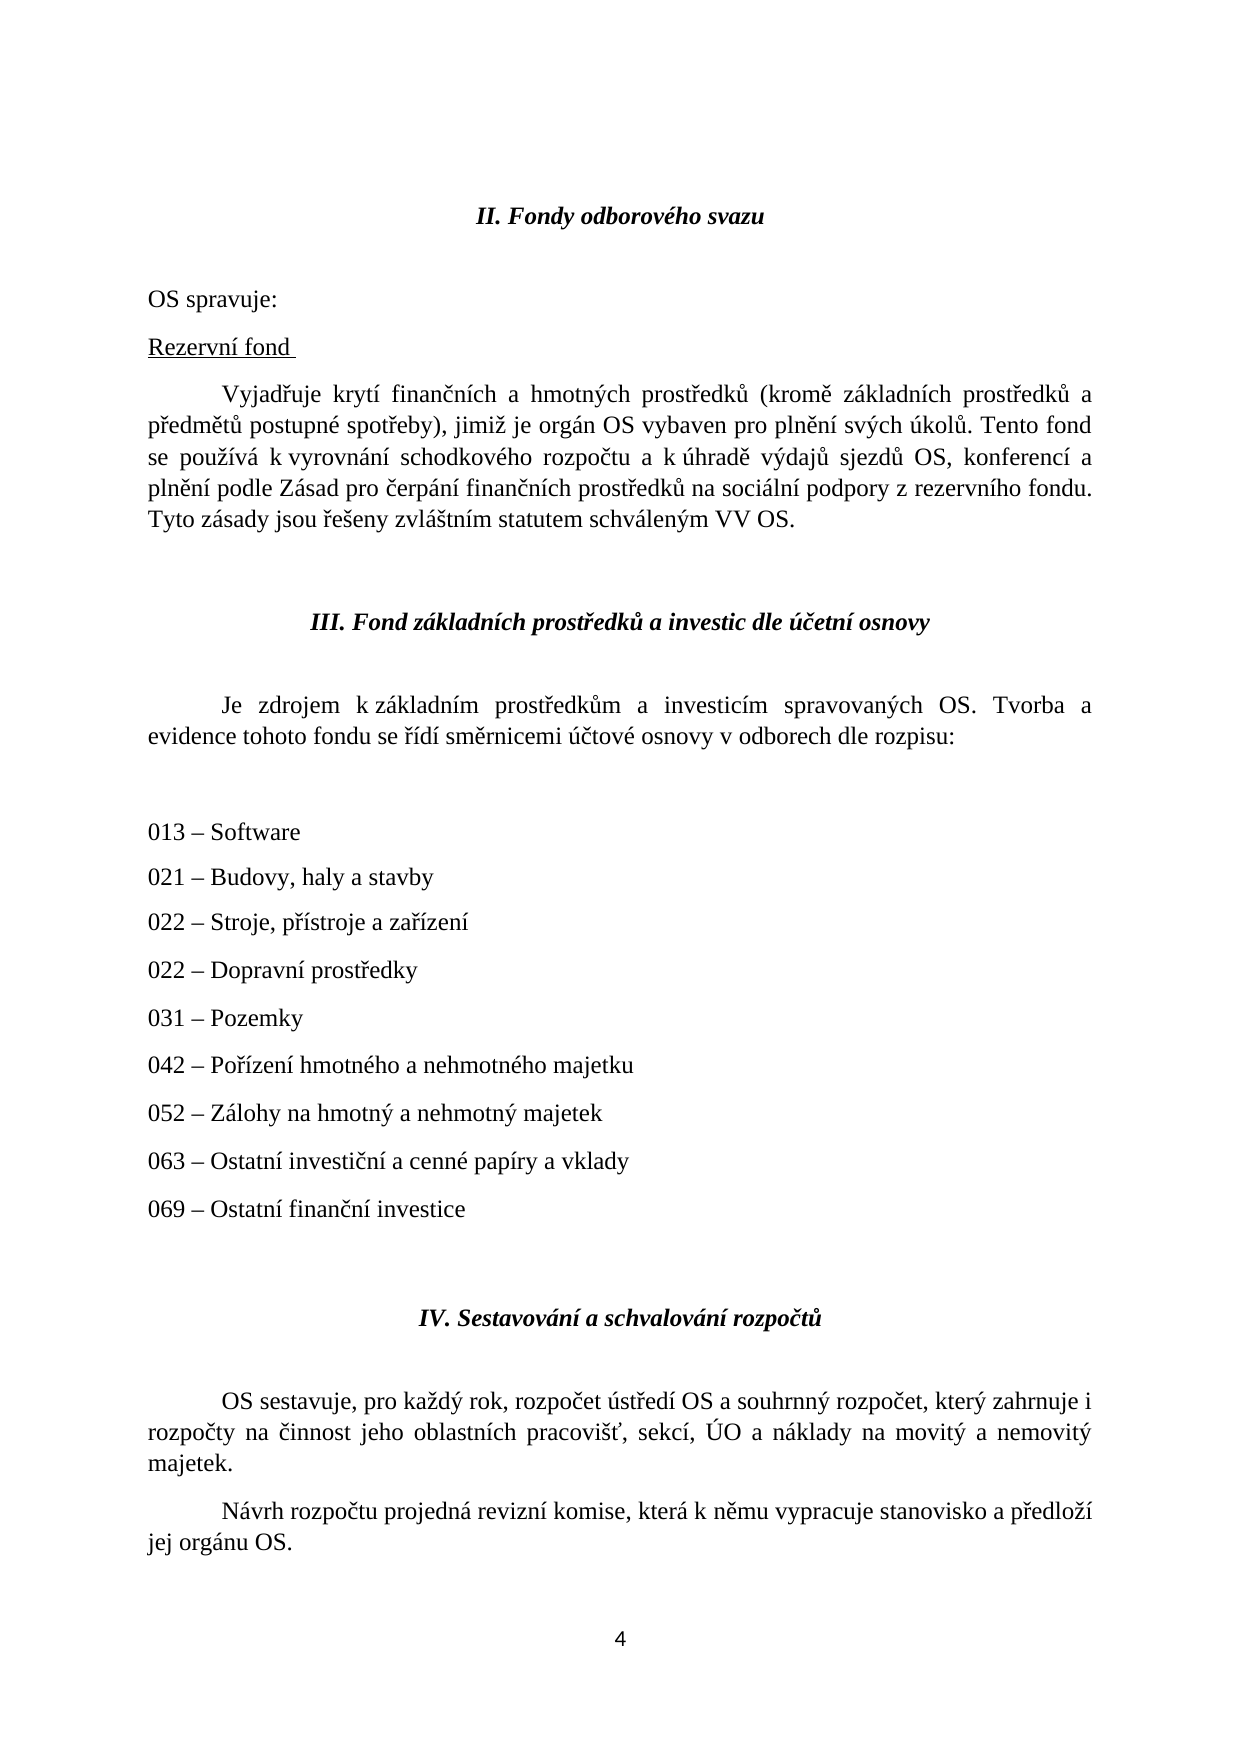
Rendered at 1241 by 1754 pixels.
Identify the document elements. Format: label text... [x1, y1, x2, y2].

text 021 – Budovy, haly a stavby [148, 862, 1093, 891]
text 022 – Stroje, přístroje a zařízení [148, 907, 1093, 936]
text Návrh rozpočtu projedná revizní komise, která k němu vypracuje stanovisko a předloží jej orgánu OS. [148, 1496, 1093, 1556]
text 022 – Dopravní prostředky [148, 955, 1093, 984]
text 042 – Pořízení hmotného a nehmotného majetku [148, 1051, 1093, 1079]
text 069 – Ostatní finanční investice [148, 1194, 1093, 1222]
text Vyjadřuje krytí finančních a hmotných prostředků (kromě základních prostředků a předmětů postupné spotřeby), jimiž je orgán OS vybaven pro plnění svých úkolů. Tento fond se používá k vyrovnání schodkového rozpočtu a k úhradě výdajů sjezdů OS, konferencí a plnění podle Zásad pro čerpání finančních prostředků na sociální podpory z rezervního fondu. Tyto zásady jsou řešeny zvláštním statutem schváleným VV OS. [148, 379, 1093, 532]
text Je zdrojem k základním prostředkům a investicím spravovaných OS. Tvorba a evidence tohoto fondu se řídí směrnicemi účtové osnovy v odborech dle rozpisu: [148, 690, 1093, 750]
text OS sestavuje, pro každý rok, rozpočet ústředí OS a souhrnný rozpočet, který zahrnuje i rozpočty na činnost jeho oblastních pracovišť, sekcí, ÚO a náklady na movitý a nemovitý majetek. [148, 1386, 1093, 1477]
subtitle IV. Sestavování a schvalování rozpočtů [148, 1303, 1093, 1332]
subtitle II. Fondy odborového svazu [148, 201, 1093, 230]
text 031 – Pozemky [148, 1003, 1093, 1032]
text 063 – Ostatní investiční a cenné papíry a vklady [148, 1146, 1093, 1175]
subtitle III. Fond základních prostředků a investic dle účetní osnovy [148, 607, 1093, 636]
text 013 – Software [148, 817, 1093, 845]
text Rezervní fond [148, 332, 1093, 361]
text 052 – Zálohy na hmotný a nehmotný majetek [148, 1098, 1093, 1127]
text OS spravuje: [148, 284, 1093, 313]
